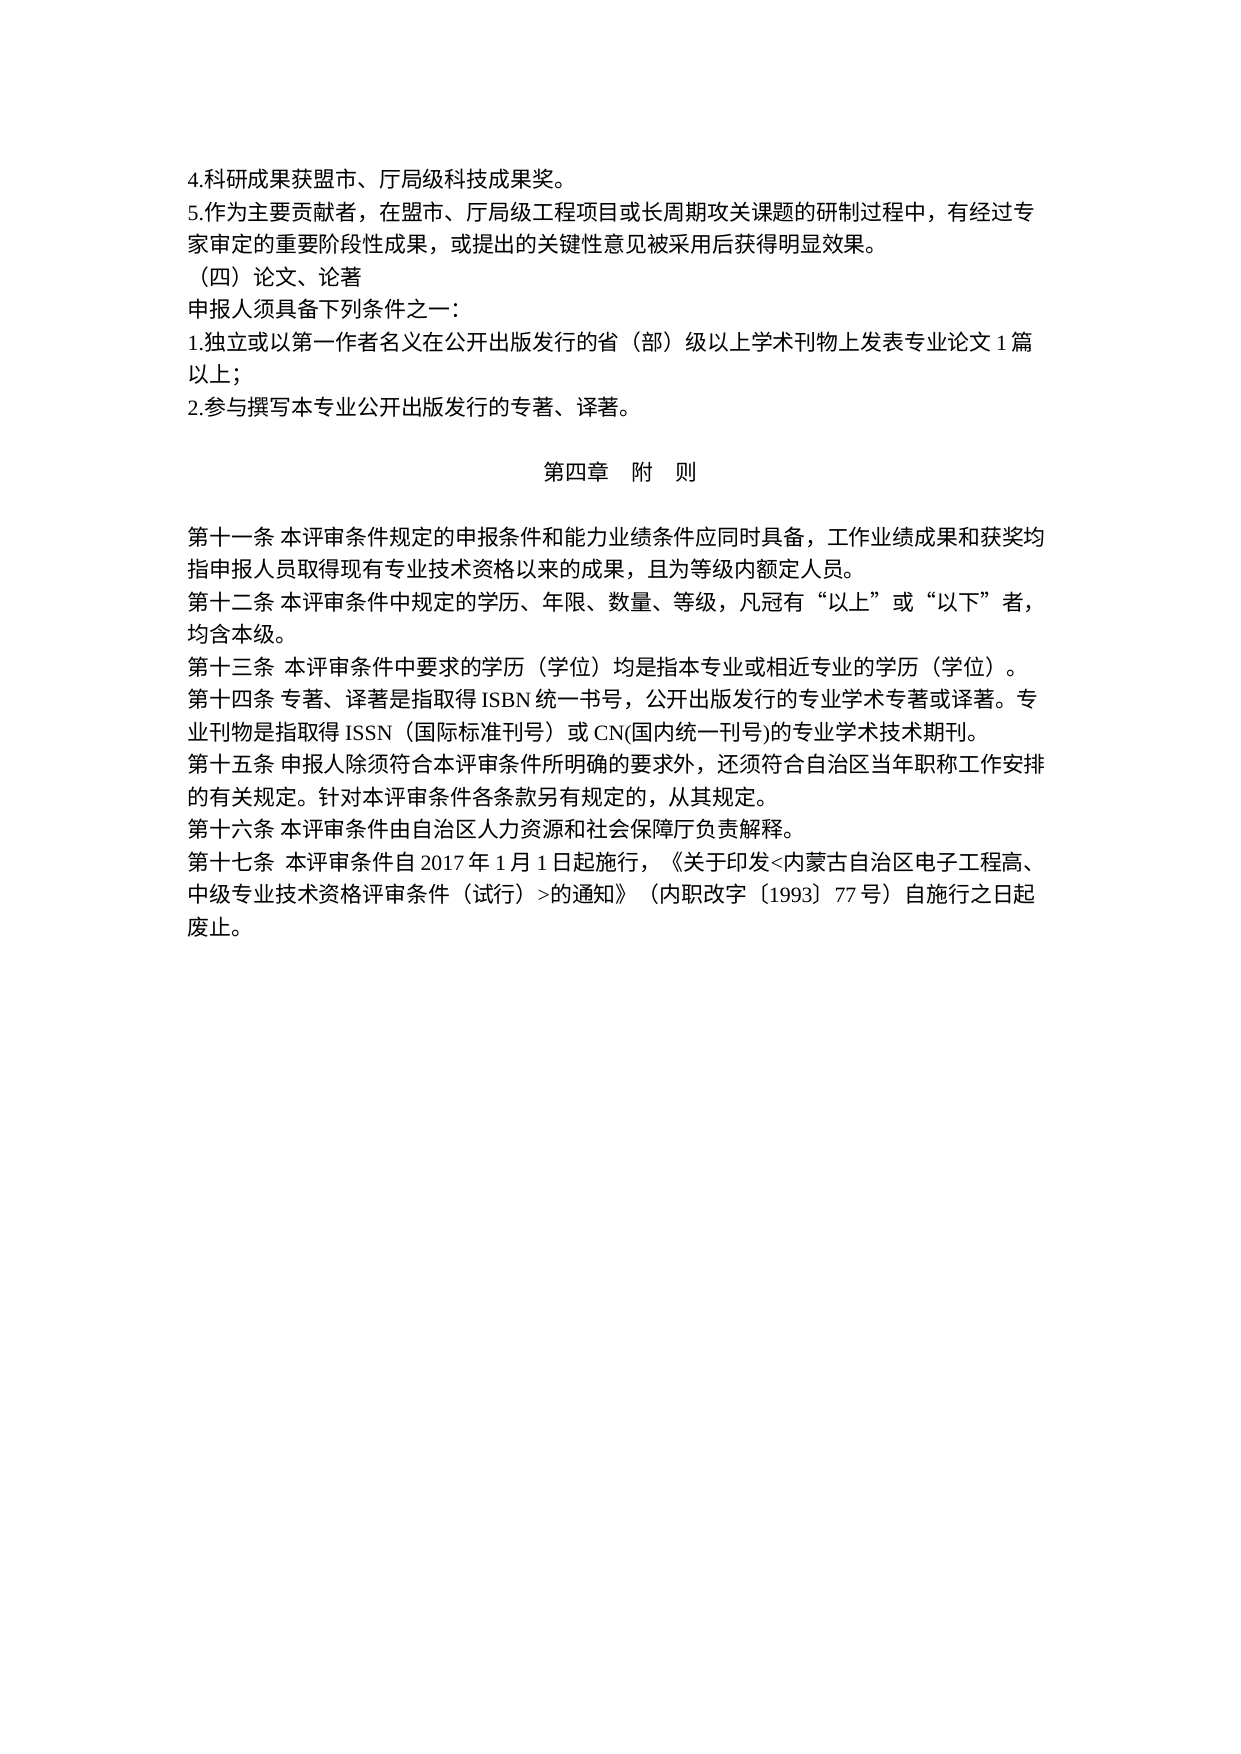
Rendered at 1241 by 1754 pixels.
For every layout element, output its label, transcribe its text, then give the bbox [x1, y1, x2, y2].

text 1.独立或以第一作者名义在公开出版发行的省（部）级以上学术刊物上发表专业论文1篇以上； [187, 324, 1053, 389]
text 第十四条 专著、译著是指取得ISBN统一书号，公开出版发行的专业学术专著或译著。专业刊物是指取得ISSN（国际标准刊号）或CN(国内统一刊号)的专业学术技术期刊。 [187, 682, 1053, 747]
text 5.作为主要贡献者，在盟市、厅局级工程项目或长周期攻关课题的研制过程中，有经过专家审定的重要阶段性成果，或提出的关键性意见被采用后获得明显效果。 [187, 194, 1053, 259]
text 第十五条 申报人除须符合本评审条件所明确的要求外，还须符合自治区当年职称工作安排的有关规定。针对本评审条件各条款另有规定的，从其规定。 [187, 747, 1053, 812]
text 第十一条 本评审条件规定的申报条件和能力业绩条件应同时具备，工作业绩成果和获奖均指申报人员取得现有专业技术资格以来的成果，且为等级内额定人员。 [187, 519, 1053, 584]
text 2.参与撰写本专业公开出版发行的专著、译著。 [187, 389, 1053, 422]
text 第十二条 本评审条件中规定的学历、年限、数量、等级，凡冠有“以上”或“以下”者，均含本级。 [187, 584, 1053, 649]
text 第十七条 本评审条件自2017年1月1日起施行，《关于印发<内蒙古自治区电子工程高、中级专业技术资格评审条件（试行）>的通知》（内职改字〔1993〕77号）自施行之日起废止。 [187, 844, 1053, 942]
text （四）论文、论著 [187, 259, 1053, 292]
text 第十三条 本评审条件中要求的学历（学位）均是指本专业或相近专业的学历（学位）。 [187, 649, 1053, 682]
text 申报人须具备下列条件之一： [187, 292, 1053, 324]
text 4.科研成果获盟市、厅局级科技成果奖。 [187, 162, 1053, 194]
text 第四章 附 则 [187, 454, 1053, 487]
text 第十六条 本评审条件由自治区人力资源和社会保障厅负责解释。 [187, 812, 1053, 844]
